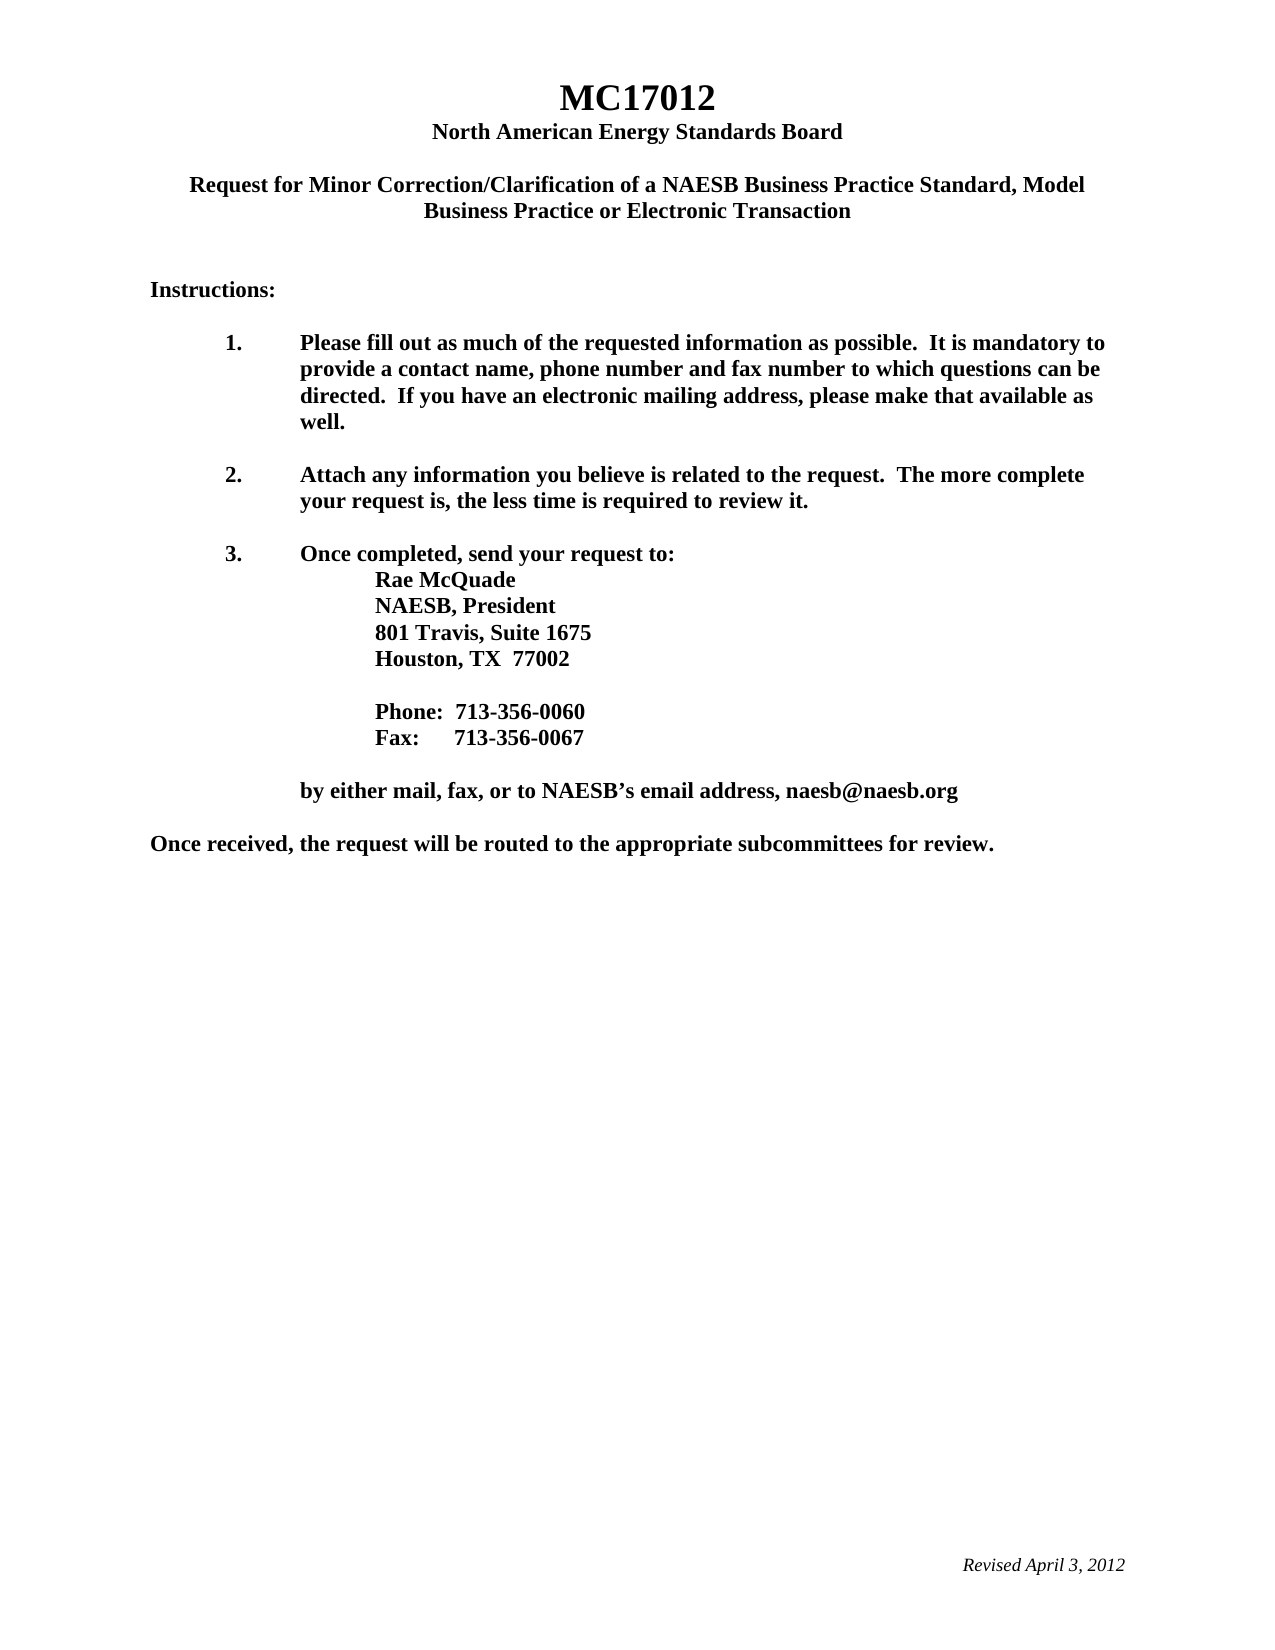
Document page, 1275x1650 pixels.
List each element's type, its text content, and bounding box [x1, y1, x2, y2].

text 801 Travis, [150, 619, 1125, 645]
text 2. Attach any information you believe is related to the request. The more complete your request is, the less time is required to review it. [150, 461, 1125, 513]
text Rae McQuade [150, 566, 1125, 592]
text Phone: 713-356-0060 [150, 698, 1125, 724]
text NAESB, President [150, 592, 1125, 619]
text by either mail, fax, or to NAESB’s email address, naesb@naesb.org [150, 777, 1125, 803]
text 3. Once completed, send your request to: [150, 540, 1125, 566]
text Once received, the request will be routed to the appropriate subcommittees for review. [150, 830, 1125, 856]
text 1. Please fill out as much of the requested information as possible. It is mandatory to provide a contact name, phone number and fax number to which questions can be directed. If you have an electronic mailing address, please make that available as well. [150, 329, 1125, 434]
text Fax: 713-356-0067 [150, 724, 1125, 751]
text Instructions: [150, 276, 1125, 303]
